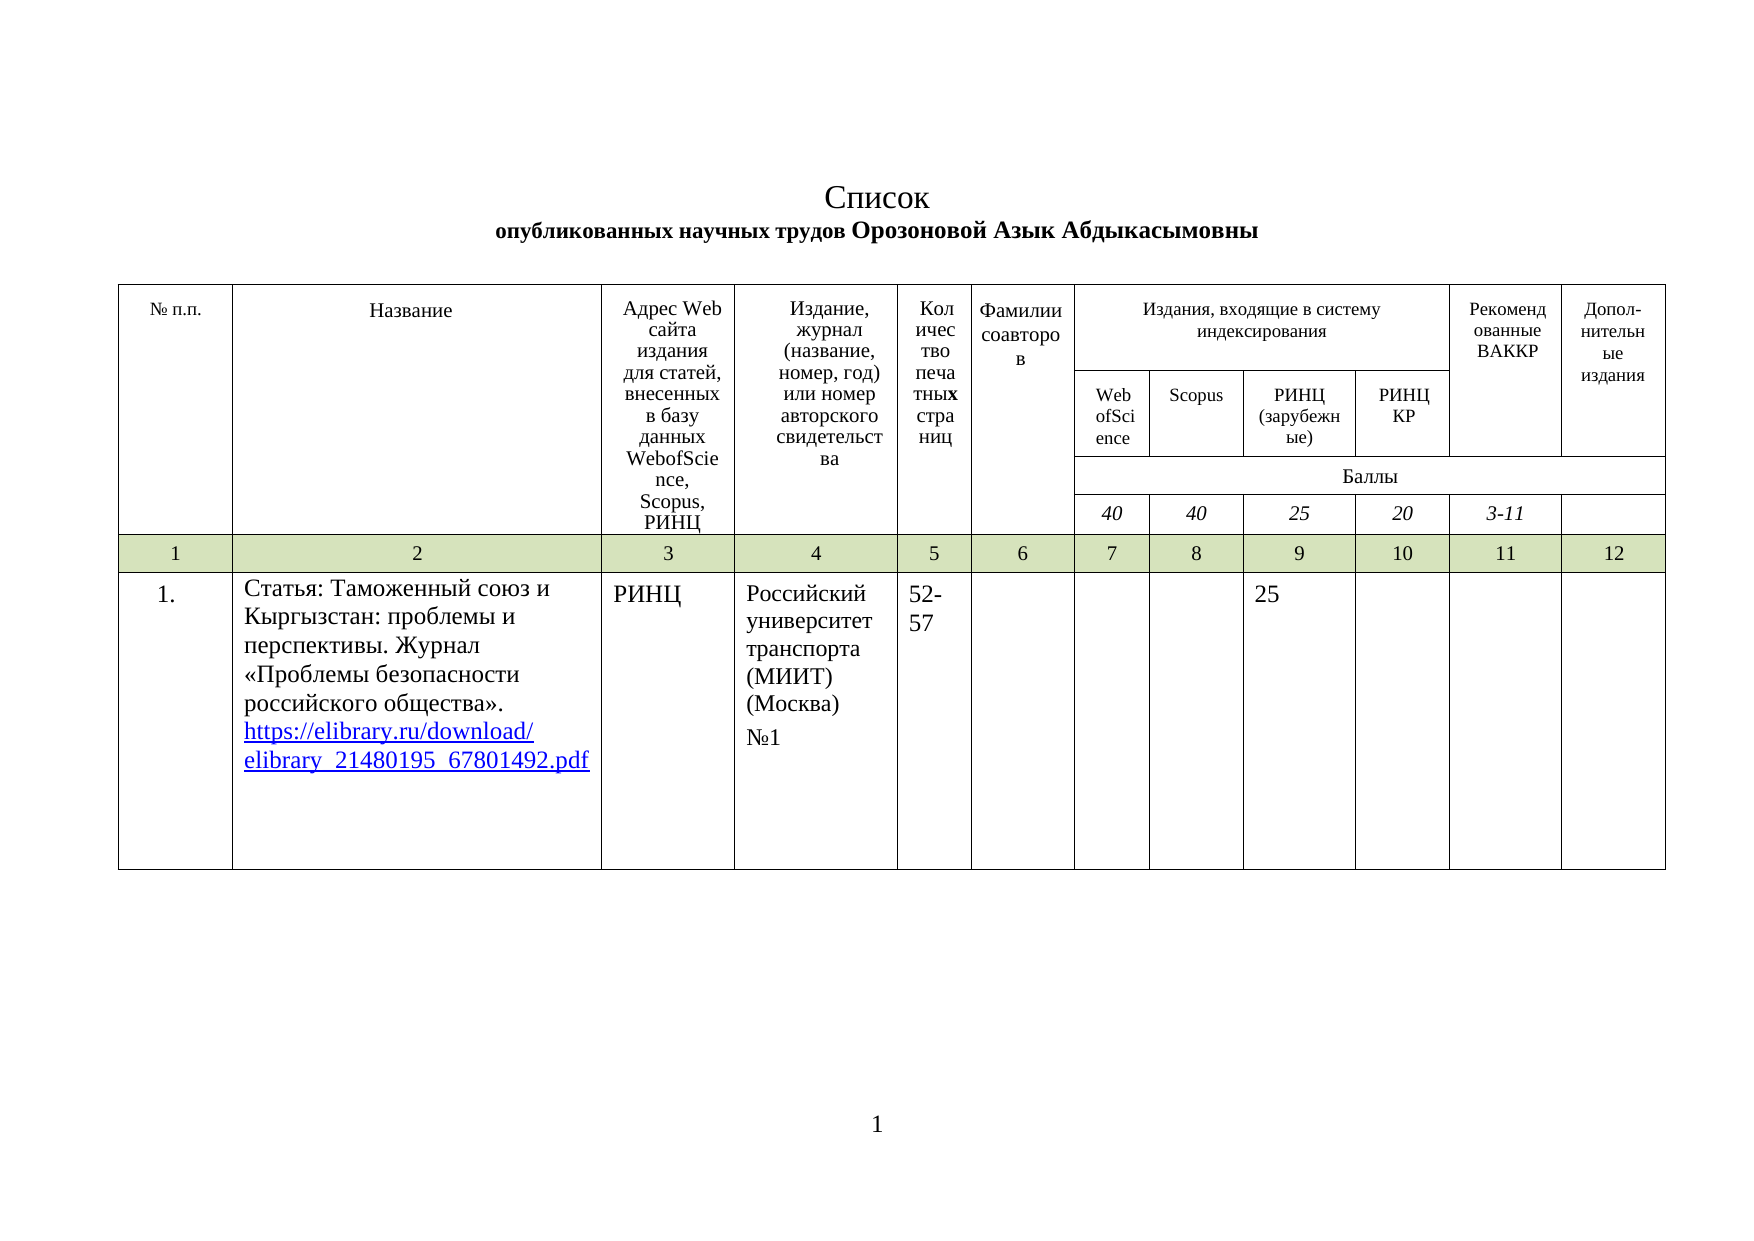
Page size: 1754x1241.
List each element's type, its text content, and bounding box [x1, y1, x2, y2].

table_cell 4 [735, 535, 897, 572]
table_cell 1 [119, 535, 232, 572]
table_header Издания, входящие в систему индексирования [1075, 285, 1449, 370]
table_cell 7 [1075, 535, 1149, 572]
text Список [118, 177, 1636, 216]
table_cell 5 [898, 535, 971, 572]
table_header Рекомендованные ВАККР [1450, 285, 1561, 456]
table_cell [972, 573, 1074, 869]
table_cell [1450, 573, 1561, 869]
table_cell 40 [1150, 495, 1243, 534]
table_cell [1150, 573, 1243, 869]
table_cell РИНЦ (зарубежные) [1244, 371, 1355, 456]
table_header Фамилии соавторов [972, 285, 1074, 534]
table_cell 3 [602, 535, 734, 572]
table_cell [1356, 573, 1449, 869]
table_cell 52-57 [898, 573, 971, 869]
table_cell Российский университет транспорта (МИИТ) (Москва) №1 [735, 573, 897, 869]
table_cell 25 [1244, 573, 1355, 869]
table_cell [119, 573, 232, 869]
table_cell Scopus [1150, 371, 1243, 456]
table_header Количество печатных страниц [898, 285, 971, 534]
table_cell [1562, 573, 1665, 869]
table_cell 11 [1450, 535, 1561, 572]
table_cell 2 [233, 535, 601, 572]
table_cell 40 [1075, 495, 1149, 534]
table_cell 25 [1244, 495, 1355, 534]
table_cell Web ofScience [1075, 371, 1149, 456]
table_cell 12 [1562, 535, 1665, 572]
table_cell 10 [1356, 535, 1449, 572]
table_cell Баллы [1075, 457, 1665, 494]
table_header Адрес Web сайта издания для статей, внесенных в базу данных WebofScience, Scopus, РИНЦ [602, 285, 734, 534]
table_cell 9 [1244, 535, 1355, 572]
table_cell Статья: Таможенный союз и Кыргызстан: проблемы и перспективы. Журнал «Проблемы безопасности российского общества». https://elibrary.ru/download/elibrary_21480195_67801492.pdf [233, 573, 601, 869]
table_header Дополнительные издания [1562, 285, 1665, 456]
table_cell 20 [1356, 495, 1449, 534]
text опубликованных научных трудов Орозоновой Азык Абдыкасымовны [118, 216, 1636, 244]
table_header Издание, журнал (название, номер, год) или номер авторского свидетельства [735, 285, 897, 534]
table_cell РИНЦ КР [1356, 371, 1449, 456]
table_cell РИНЦ [602, 573, 734, 869]
table_cell 3-11 [1450, 495, 1561, 534]
table_cell 6 [972, 535, 1074, 572]
table_header № п.п. [119, 285, 232, 534]
table_cell [1562, 495, 1665, 534]
table_cell [1075, 573, 1149, 869]
table_cell 8 [1150, 535, 1243, 572]
table_header Название [233, 285, 601, 534]
